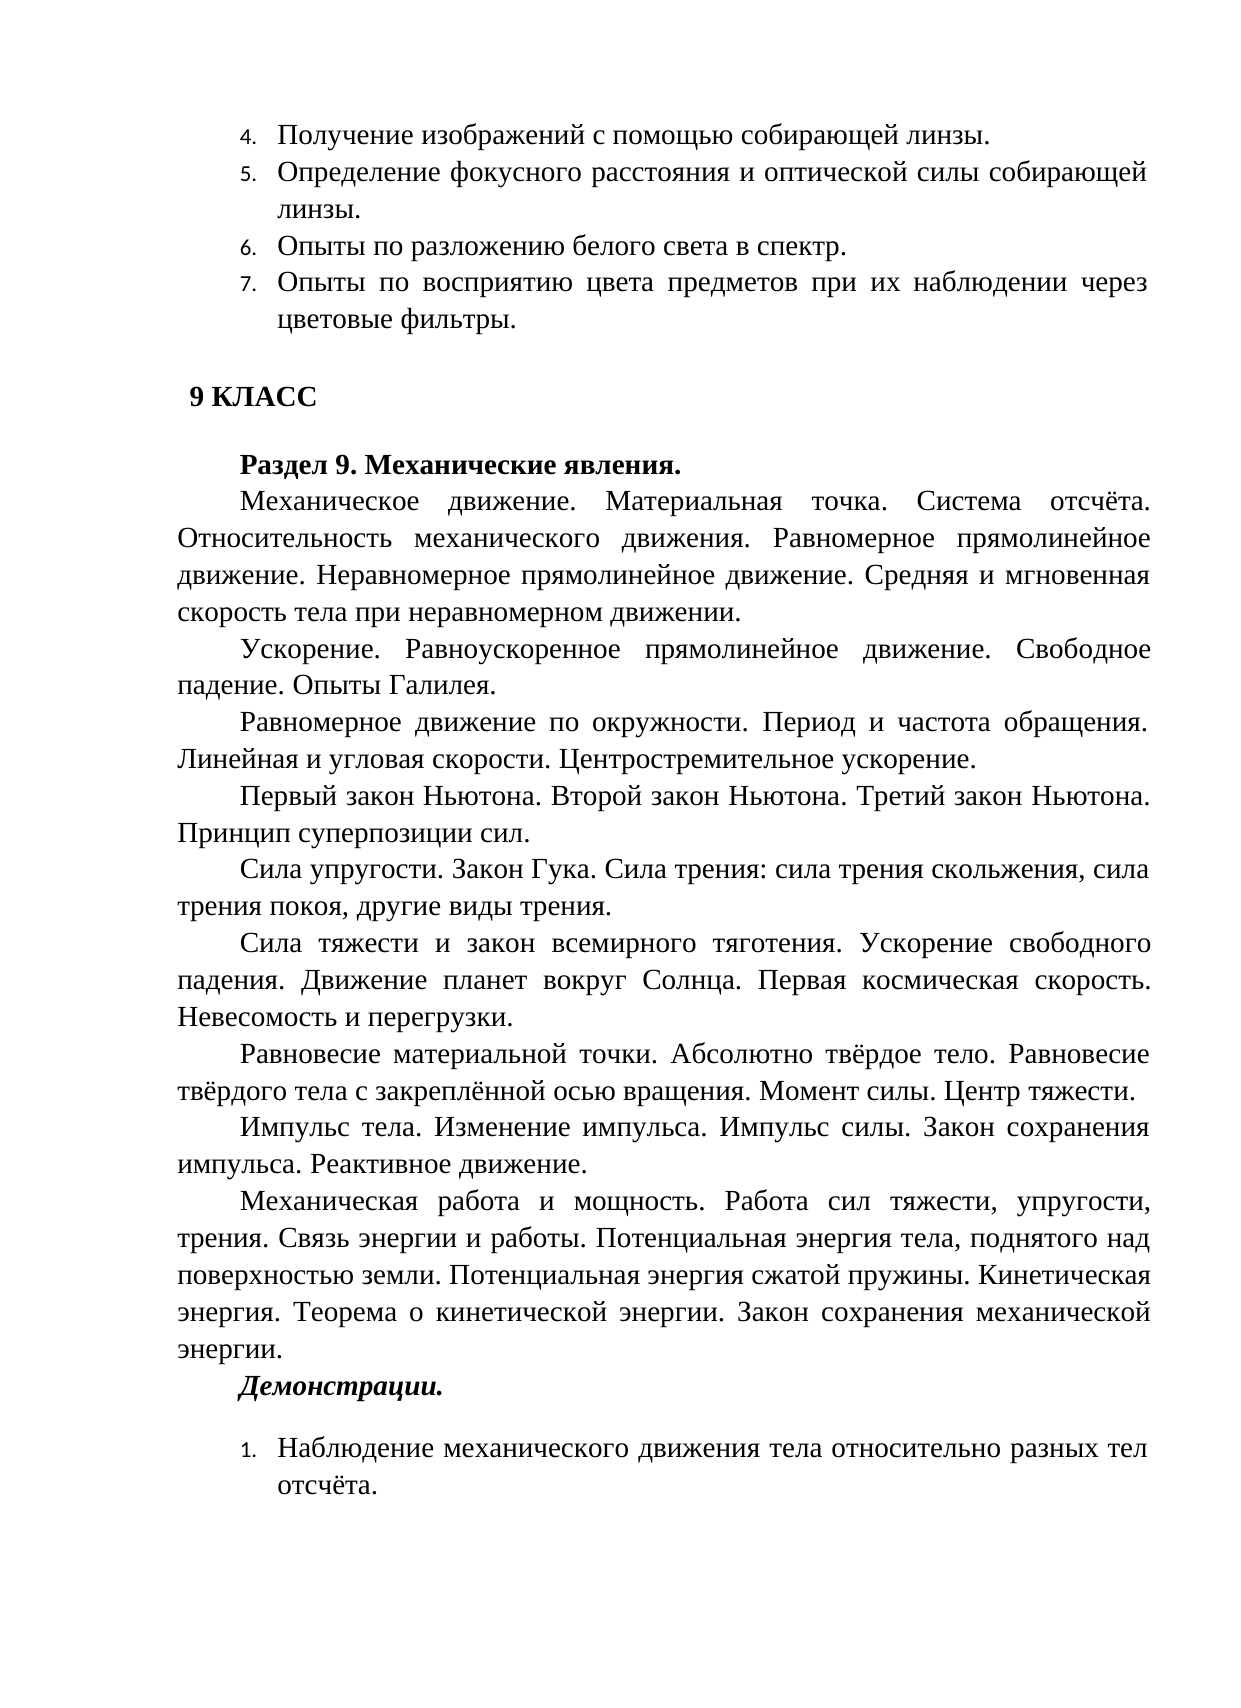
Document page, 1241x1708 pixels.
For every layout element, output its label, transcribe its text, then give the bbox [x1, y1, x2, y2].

text Равновесие материальной точки. Абсолютно твёрдое тело. Равновесие твёрдого тела с закреплённой осью вращения. Момент силы. Центр тяжести. [177, 1036, 1151, 1106]
list Определение фокусного расстояния и оптической силы собирающей линзы. [239, 154, 1150, 224]
text Сила упругости. Закон Гука. Сила трения: сила трения скольжения, сила трения покоя, другие виды трения. [177, 851, 1150, 922]
subtitle КЛАСС [189, 379, 1163, 413]
text Раздел 9. Механические явления. [239, 447, 1163, 481]
subtitle Демонстрации. [239, 1368, 1163, 1401]
text Механическое движение. Материальная точка. Система отсчёта. Относительность механического движения. Равномерное прямолинейное движение. Неравномерное прямолинейное движение. Средняя и мгновенная скорость тела при неравномерном движении. [177, 483, 1151, 627]
text Сила тяжести и закон всемирного тяготения. Ускорение свободного падения. Движение планет вокруг Солнца. Первая космическая скорость. Невесомость и перегрузки. [177, 925, 1151, 1032]
text Линейная и угловая скорости. Центростремительное ускорение. [177, 741, 1163, 774]
list Наблюдение механического движения тела относительно разных тел отсчёта. [239, 1430, 1151, 1501]
text Равномерное движение по окружности. Период и частота обращения. [239, 704, 1163, 737]
text Принцип суперпозиции сил. [177, 815, 1163, 848]
text Импульс тела. Изменение импульса. Импульс силы. Закон сохранения импульса. Реактивное движение. [177, 1109, 1150, 1180]
text Ускорение. Равноускоренное прямолинейное движение. Свободное падение. Опыты Галилея. [177, 631, 1151, 701]
text Механическая работа и мощность. Работа сил тяжести, упругости, трения. Связь энергии и работы. Потенциальная энергия тела, поднятого над поверхностью земли. Потенциальная энергия сжатой пружины. Кинетическая энергия. Теорема о кинетической энергии. Закон сохранения механической энергии. [177, 1183, 1151, 1364]
list Получение изображений с помощью собирающей линзы. [239, 117, 1163, 151]
list Опыты по восприятию цвета предметов при их наблюдении через цветовые фильтры. [239, 264, 1151, 335]
text Первый закон Ньютона. Второй закон Ньютона. Третий закон Ньютона. [239, 778, 1163, 811]
list Опыты по разложению белого света в спектр. [239, 228, 1163, 262]
